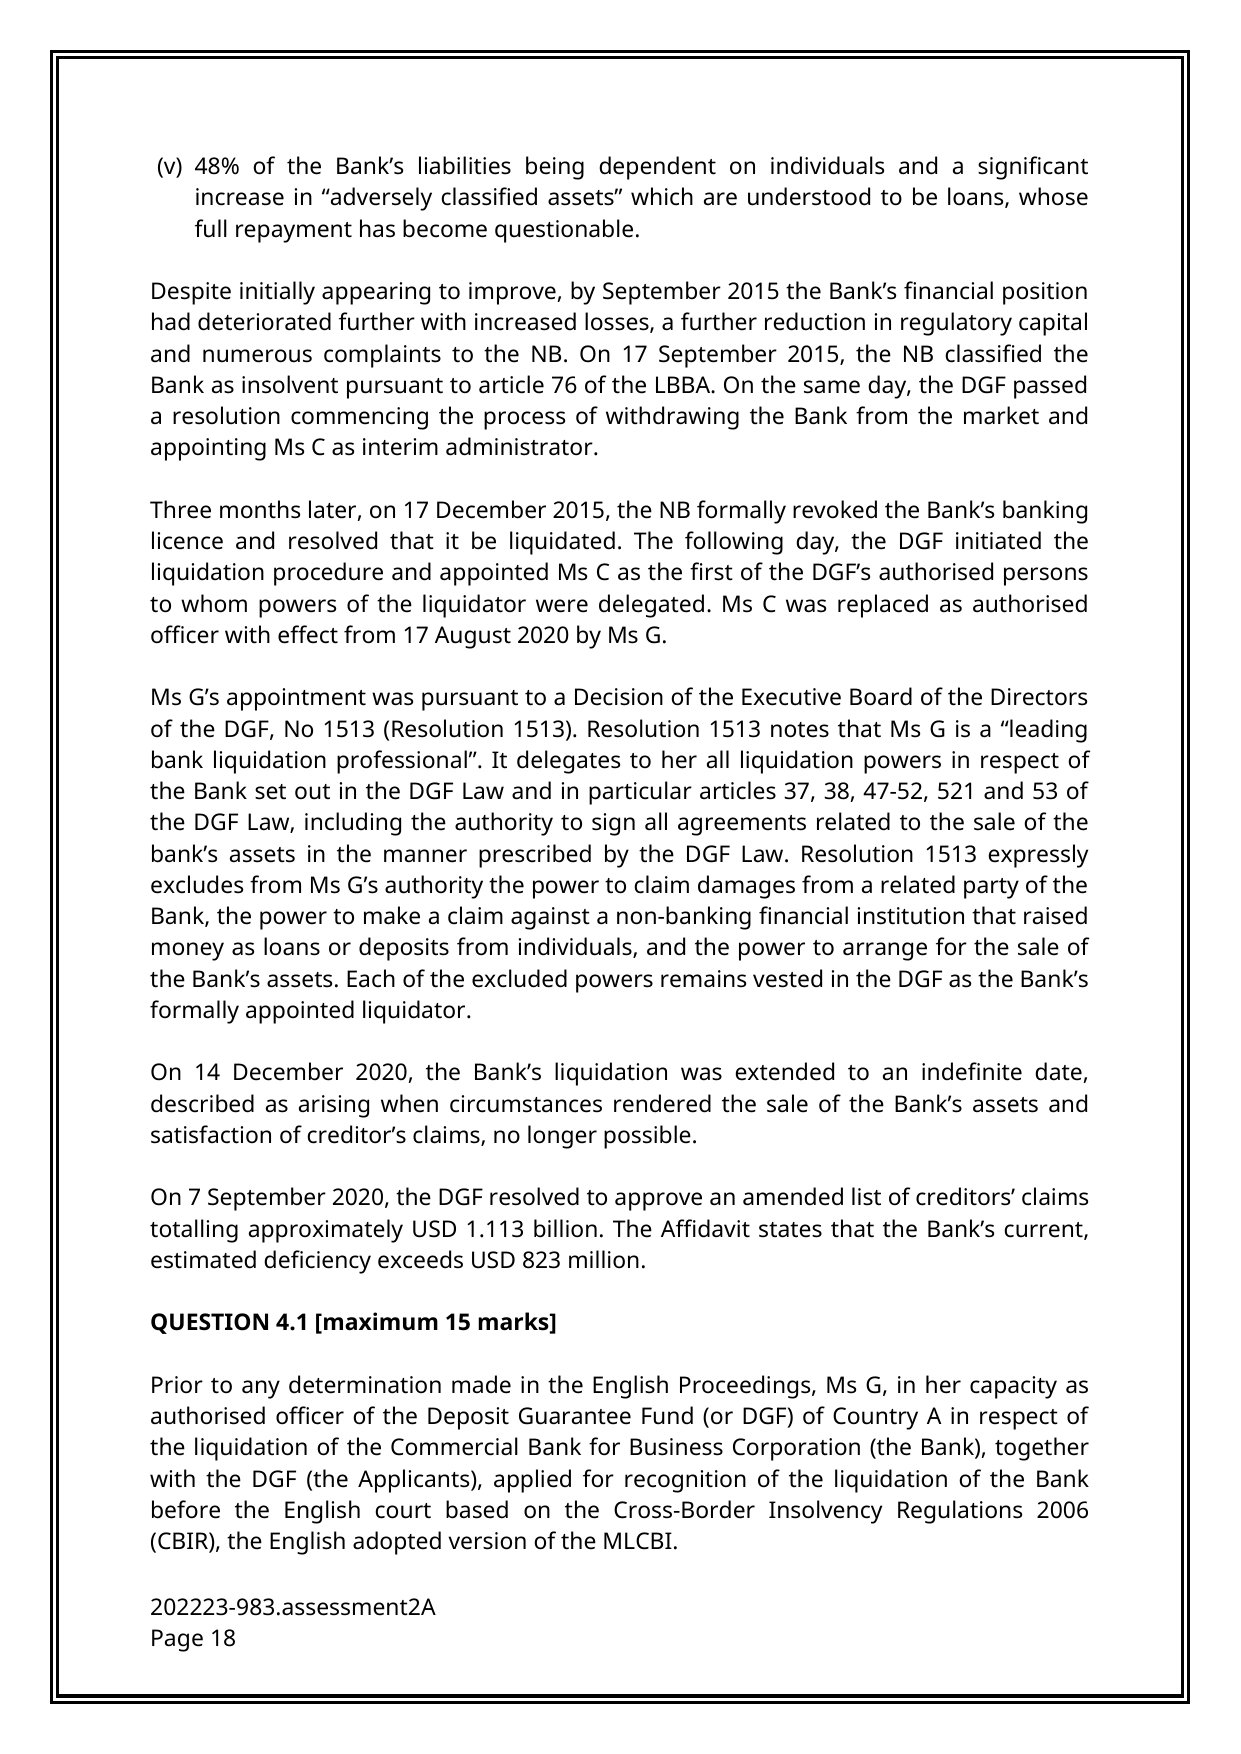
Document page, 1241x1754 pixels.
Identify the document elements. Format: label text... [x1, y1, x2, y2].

text QUESTION 4.1 [maximum 15 marks] [150, 1306, 1090, 1337]
text Ms G’s appointment was pursuant to a Decision of the Executive Board of the Directors of the DGF, No 1513 (Resolution 1513). Resolution 1513 notes that Ms G is a “leading bank liquidation professional”. It delegates to her all liquidation powers in respect of the Bank set out in the DGF Law and in particular articles 37, 38, 47-52, 521 and 53 of the DGF Law, including the authority to sign all agreements related to the sale of the bank’s assets in the manner prescribed by the DGF Law. Resolution 1513 expressly excludes from Ms G’s authority the power to claim damages from a related party of the Bank, the power to make a claim against a non-banking financial institution that raised money as loans or deposits from individuals, and the power to arrange for the sale of the Bank’s assets. Each of the excluded powers remains vested in the DGF as the Bank’s formally appointed liquidator. [150, 681, 1090, 1025]
text Three months later, on 17 December 2015, the NB formally revoked the Bank’s banking licence and resolved that it be liquidated. The following day, the DGF initiated the liquidation procedure and appointed Ms C as the first of the DGF’s authorised persons to whom powers of the liquidator were delegated. Ms C was replaced as authorised officer with effect from 17 August 2020 by Ms G. [150, 494, 1090, 650]
text Prior to any determination made in the English Proceedings, Ms G, in her capacity as authorised officer of the Deposit Guarantee Fund (or DGF) of Country A in respect of the liquidation of the Commercial Bank for Business Corporation (the Bank), together with the DGF (the Applicants), applied for recognition of the liquidation of the Bank before the English court based on the Cross-Border Insolvency Regulations 2006 (CBIR), the English adopted version of the MLCBI. [150, 1369, 1090, 1556]
text Despite initially appearing to improve, by September 2015 the Bank’s financial position had deteriorated further with increased losses, a further reduction in regulatory capital and numerous complaints to the NB. On 17 September 2015, the NB classified the Bank as insolvent pursuant to article 76 of the LBBA. On the same day, the DGF passed a resolution commencing the process of withdrawing the Bank from the market and appointing Ms C as interim administrator. [150, 275, 1090, 462]
text On 7 September 2020, the DGF resolved to approve an amended list of creditors’ claims totalling approximately USD 1.113 billion. The Affidavit states that the Bank’s current, estimated deficiency exceeds USD 823 million. [150, 1181, 1090, 1275]
text On 14 December 2020, the Bank’s liquidation was extended to an indefinite date, described as arising when circumstances rendered the sale of the Bank’s assets and satisfaction of creditor’s claims, no longer possible. [150, 1056, 1090, 1150]
list 48% of the Bank’s liabilities being dependent on individuals and a significant increase in “adversely classified assets” which are understood to be loans, whose full repayment has become questionable. [157, 150, 1090, 244]
